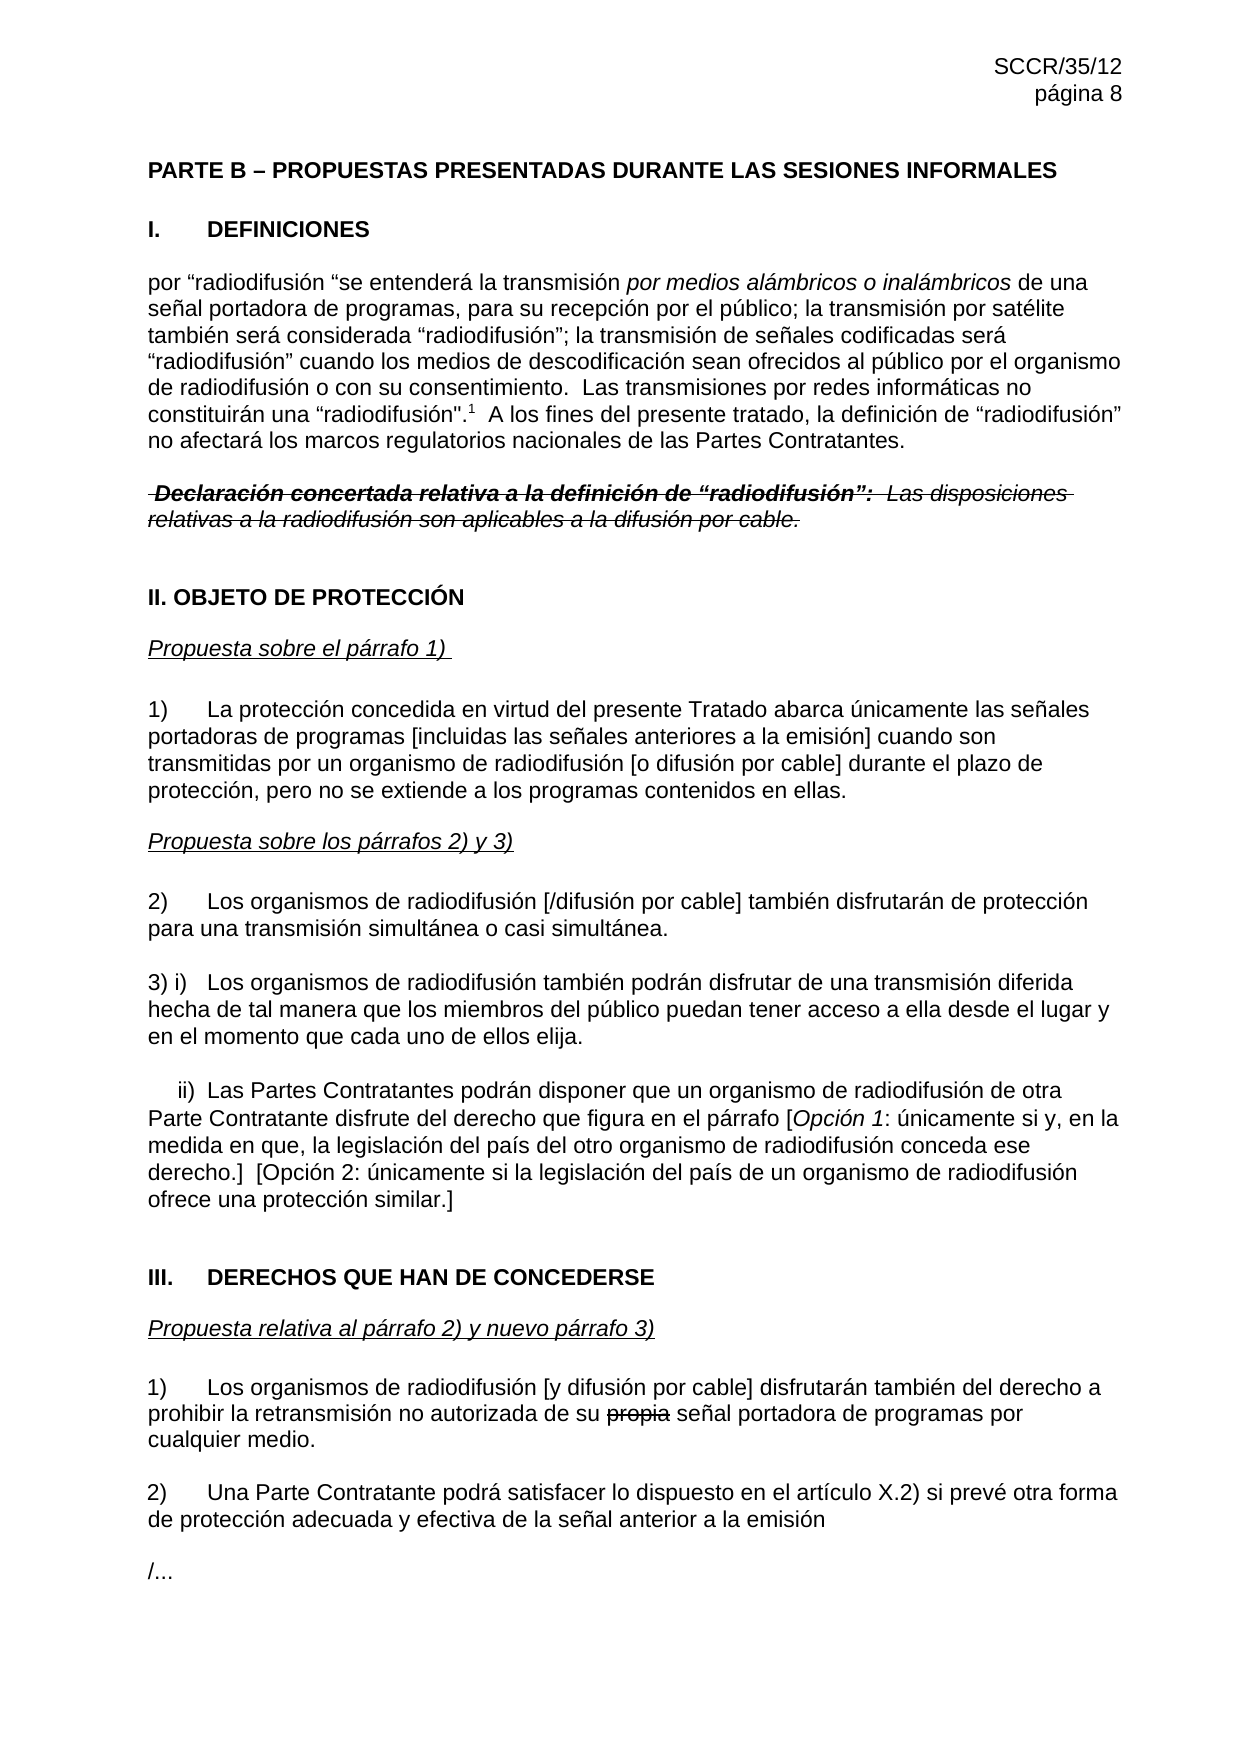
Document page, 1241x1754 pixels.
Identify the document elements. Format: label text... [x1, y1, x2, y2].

subtitle III. DERECHOS QUE HAN DE CONCEDERSE [148, 1263, 1122, 1290]
list Los organismos de radiodifusión [y difusión por cable] disfrutarán también del derecho a prohibir la retransmisión no autorizada de su propia señal portadora de programas por cualquier medio. [147, 1374, 1122, 1453]
text 2) Los organismos de radiodifusión [/difusión por cable] también disfrutarán de protección para una transmisión simultánea o casi simultánea. [148, 887, 1122, 941]
subtitle Propuesta relativa al párrafo 2) y nuevo párrafo 3) [148, 1315, 1122, 1341]
text 3) i) Los organismos de radiodifusión también podrán disfrutar de una transmisión diferida hecha de tal manera que los miembros del público puedan tener acceso a ella desde el lugar y en el momento que cada uno de ellos elija. [148, 968, 1122, 1049]
text Declaración concertada relativa a la definición de “radiodifusión”: Las disposiciones relativas a la radiodifusión son aplicables a la difusión por cable. [148, 480, 1122, 532]
list Una Parte Contratante podrá satisfacer lo dispuesto en el artículo X.2) si prevé otra forma de protección adecuada y efectiva de la señal anterior a la emisión [147, 1479, 1122, 1532]
list La protección concedida en virtud del presente Tratado abarca únicamente las señales portadoras de programas [incluidas las señales anteriores a la emisión] cuando son transmitidas por un organismo de radiodifusión [o difusión por cable] durante el plazo de protección, pero no se extiende a los programas contenidos en ellas. [148, 695, 1122, 803]
subtitle II. OBJETO DE PROTECCIÓN [148, 584, 1122, 610]
list DEFINICIONES [148, 216, 1122, 242]
text /... [148, 1558, 1122, 1584]
subtitle Propuesta sobre el párrafo 1) [148, 635, 1122, 661]
text por “radiodifusión “se entenderá la transmisión por medios alámbricos o inalámbricos de una señal portadora de programas, para su recepción por el público; la transmisión por satélite también será considerada “radiodifusión”; la transmisión de señales codificadas será “radiodifusión” cuando los medios de descodificación sean ofrecidos al público por el organismo de radiodifusión o con su consentimiento. Las transmisiones por redes informáticas no constituirán una “radiodifusión".1 A los fines del presente tratado, la definición de “radiodifusión” no afectará los marcos regulatorios nacionales de las Partes Contratantes. [148, 269, 1122, 453]
subtitle PARTE B – PROPUESTAS PRESENTADAS DURANTE LAS SESIONES INFORMALES [148, 157, 1122, 183]
subtitle Propuesta sobre los párrafos 2) y 3) [148, 828, 1122, 854]
text ii) Las Partes Contratantes podrán disponer que un organismo de radiodifusión de otra Parte Contratante disfrute del derecho que figura en el párrafo [Opción 1: únicamente si y, en la medida en que, la legislación del país del otro organismo de radiodifusión conceda ese derecho.] [Opción 2: únicamente si la legislación del país de un organismo de radiodifusión ofrece una protección similar.] [148, 1077, 1122, 1212]
